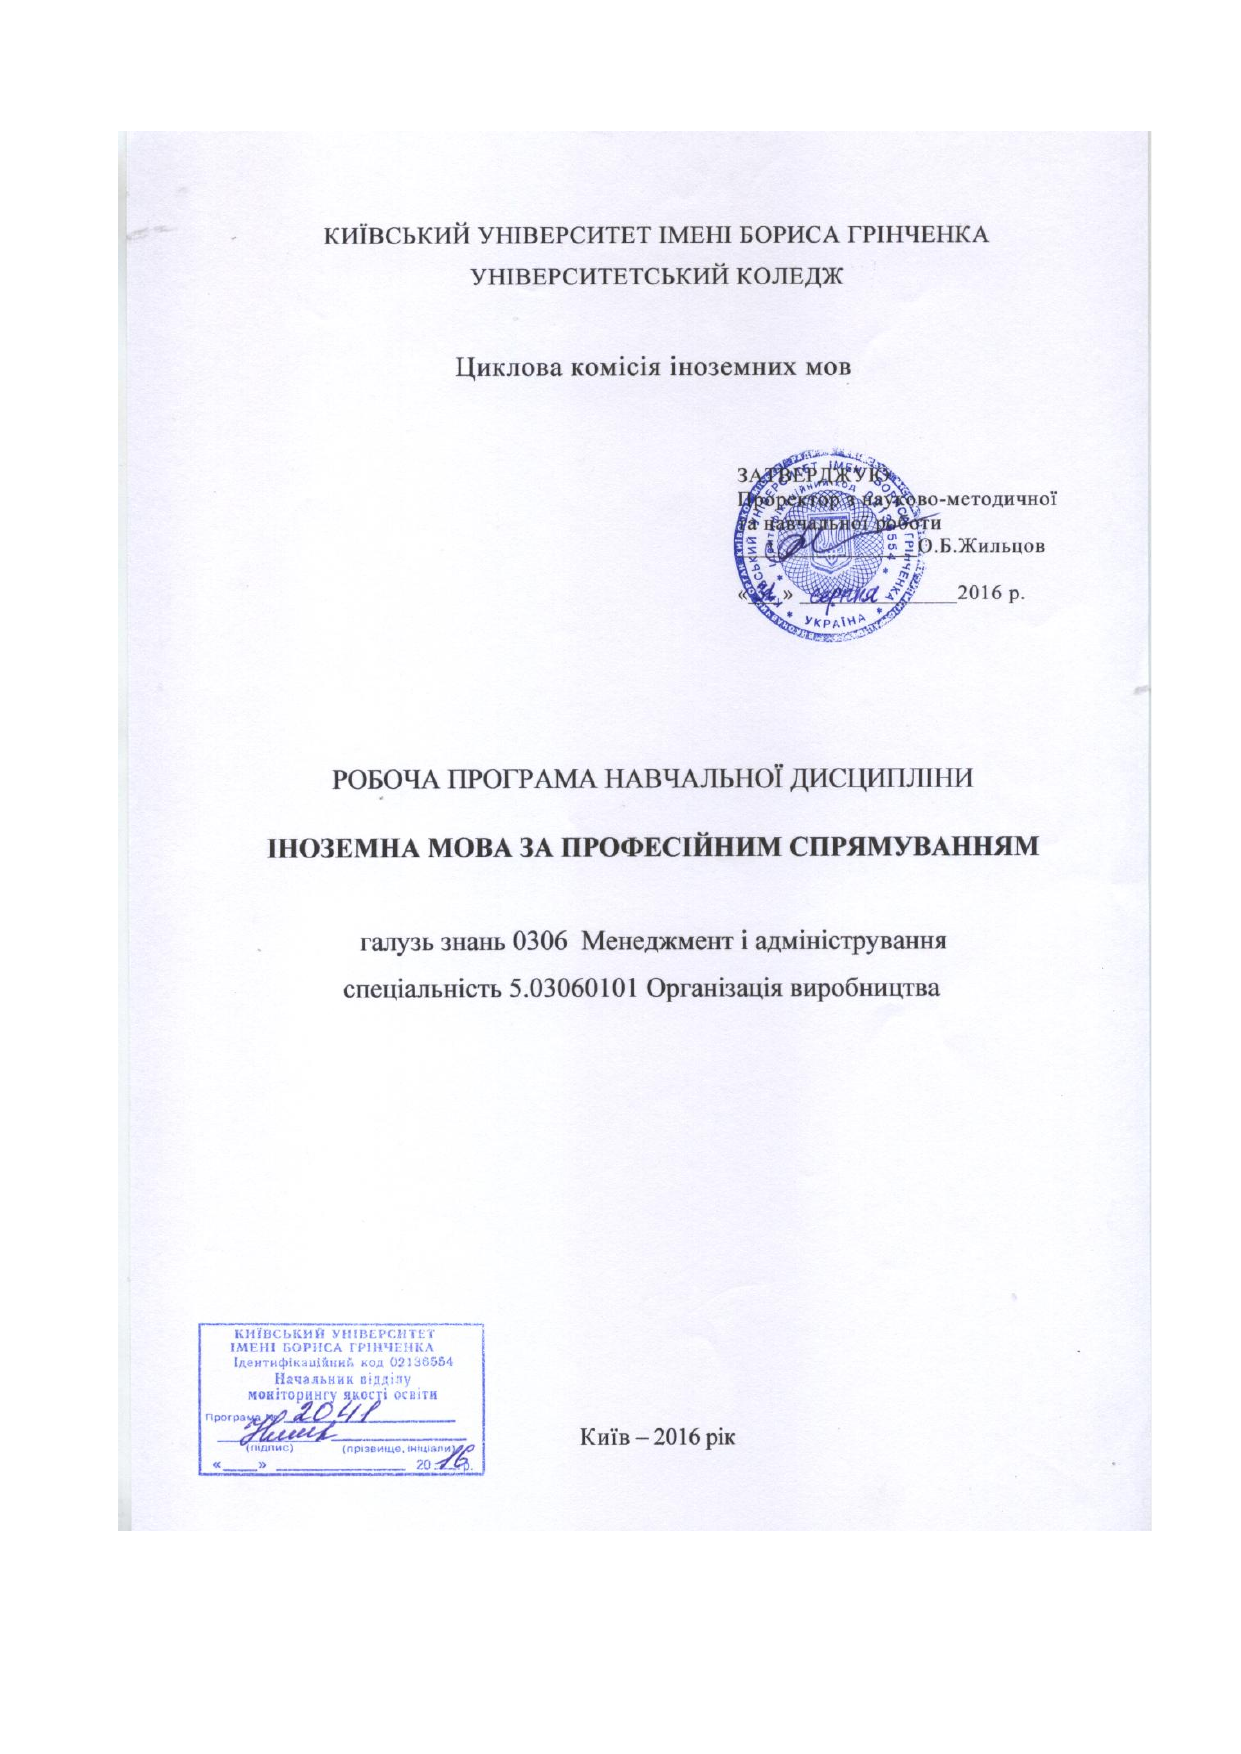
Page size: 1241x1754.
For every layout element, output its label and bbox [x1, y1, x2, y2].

picture [118, 131, 1152, 1531]
